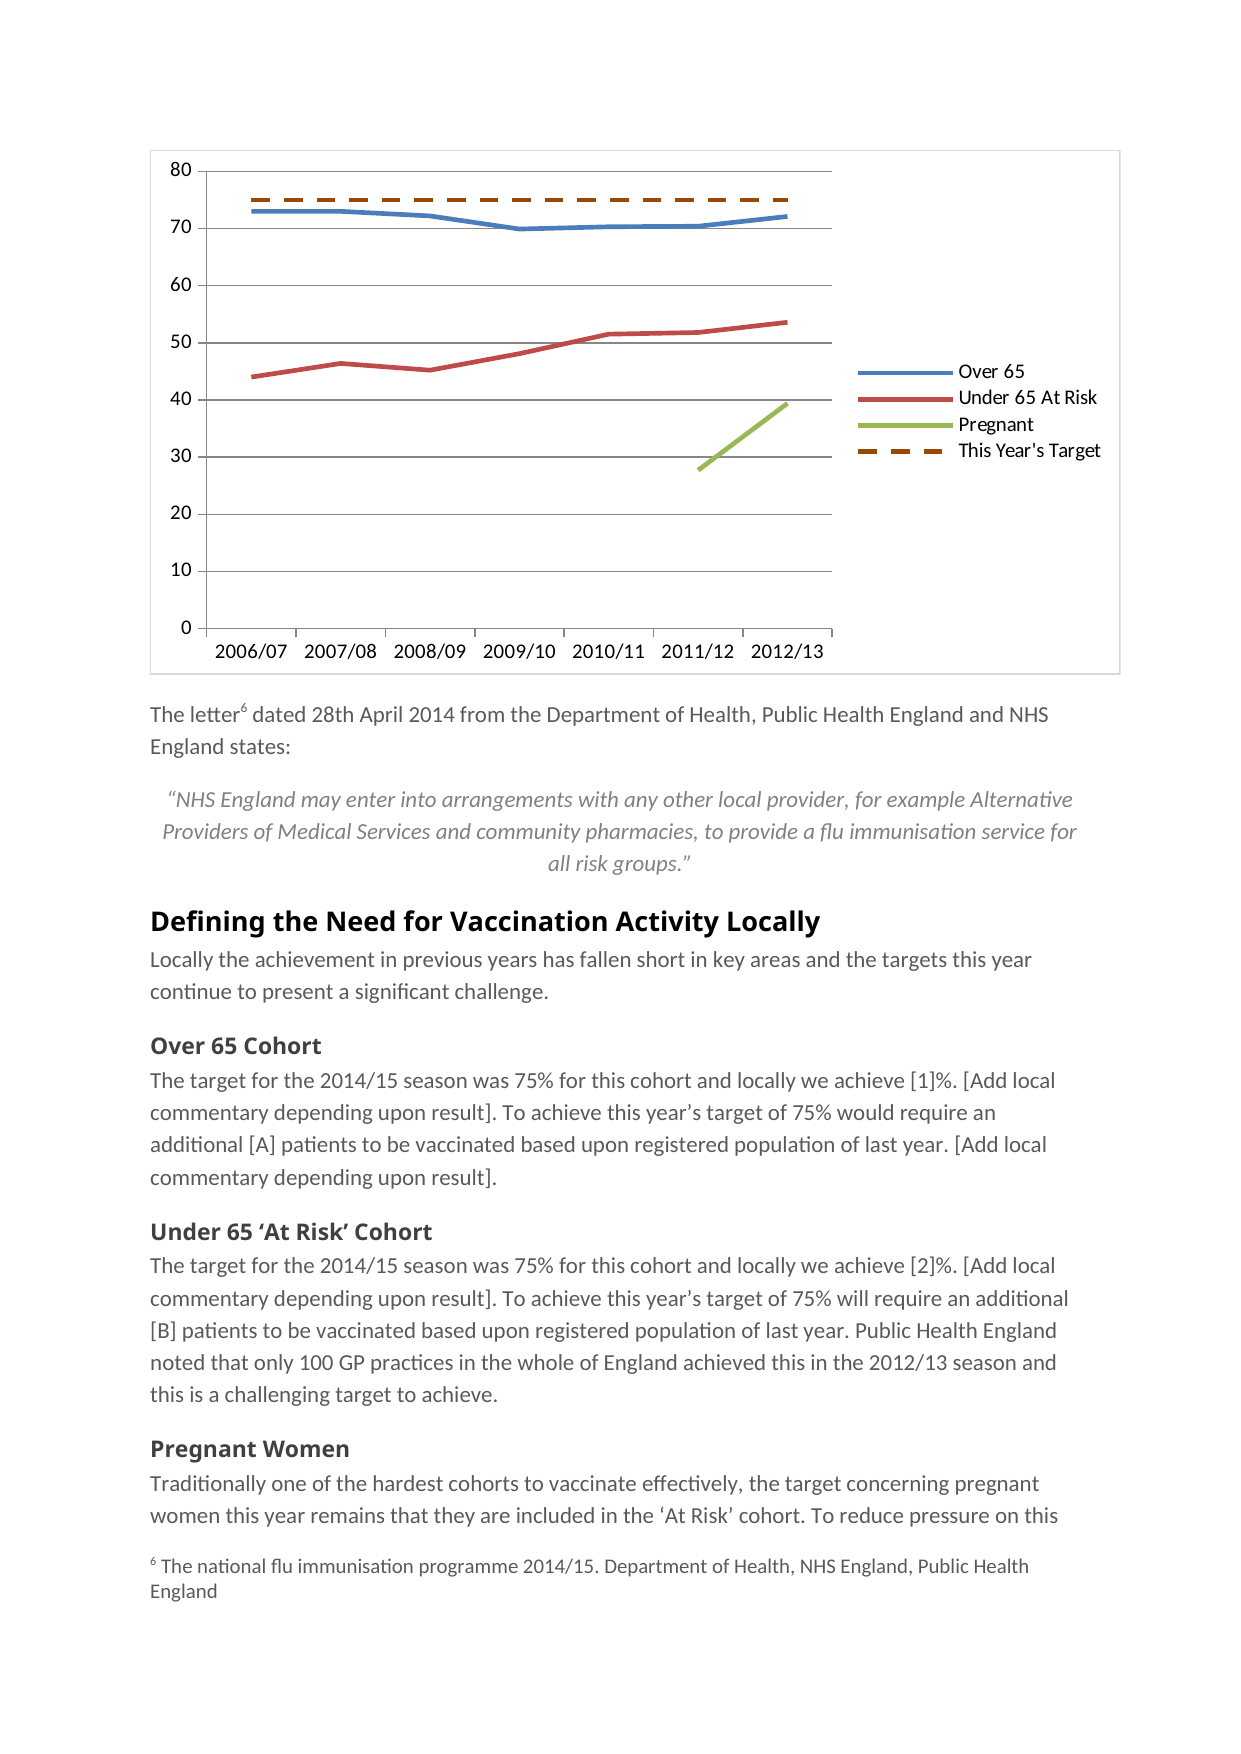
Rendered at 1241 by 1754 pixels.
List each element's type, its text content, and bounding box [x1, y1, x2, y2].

text “NHS England may enter into arrangements with any other local provider, for example Alternative Providers of Medical Services and community pharmacies, to provide a flu immunisation service for all risk groups.” [150, 785, 1090, 878]
text The letter dated 28th April 2014 from the Department of Health, Public Health England and NHS England states: [150, 700, 1090, 760]
text Locally the achievement in previous years has fallen short in key areas and the targets this year continue to present a significant challenge. [150, 945, 1090, 1005]
subtitle Under 65 ‘At Risk’ Cohort [150, 1216, 1090, 1247]
text The target for the 2014/15 season was 75% for this cohort and locally we achieve [1]%. [Add local commentary depending upon result]. To achieve this year’s target of 75% would require an additional [A] patients to be vaccinated based upon registered population of last year. [Add local commentary depending upon result]. [150, 1066, 1090, 1191]
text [150, 1469, 1090, 1529]
subtitle Defining the Need for Vaccination Activity Locally [150, 903, 1090, 939]
subtitle Pregnant Women [150, 1433, 1090, 1465]
subtitle Over 65 Cohort [150, 1030, 1090, 1061]
text The target for the 2014/15 season was 75% for this cohort and locally we achieve [2]%. [Add local commentary depending upon result]. To achieve this year’s target of 75% will require an additional [B] patients to be vaccinated based upon registered population of last year. Public Health England noted that only 100 GP practices in the whole of England achieved this in the 2012/13 season and this is a challenging target to achieve. [150, 1252, 1090, 1408]
